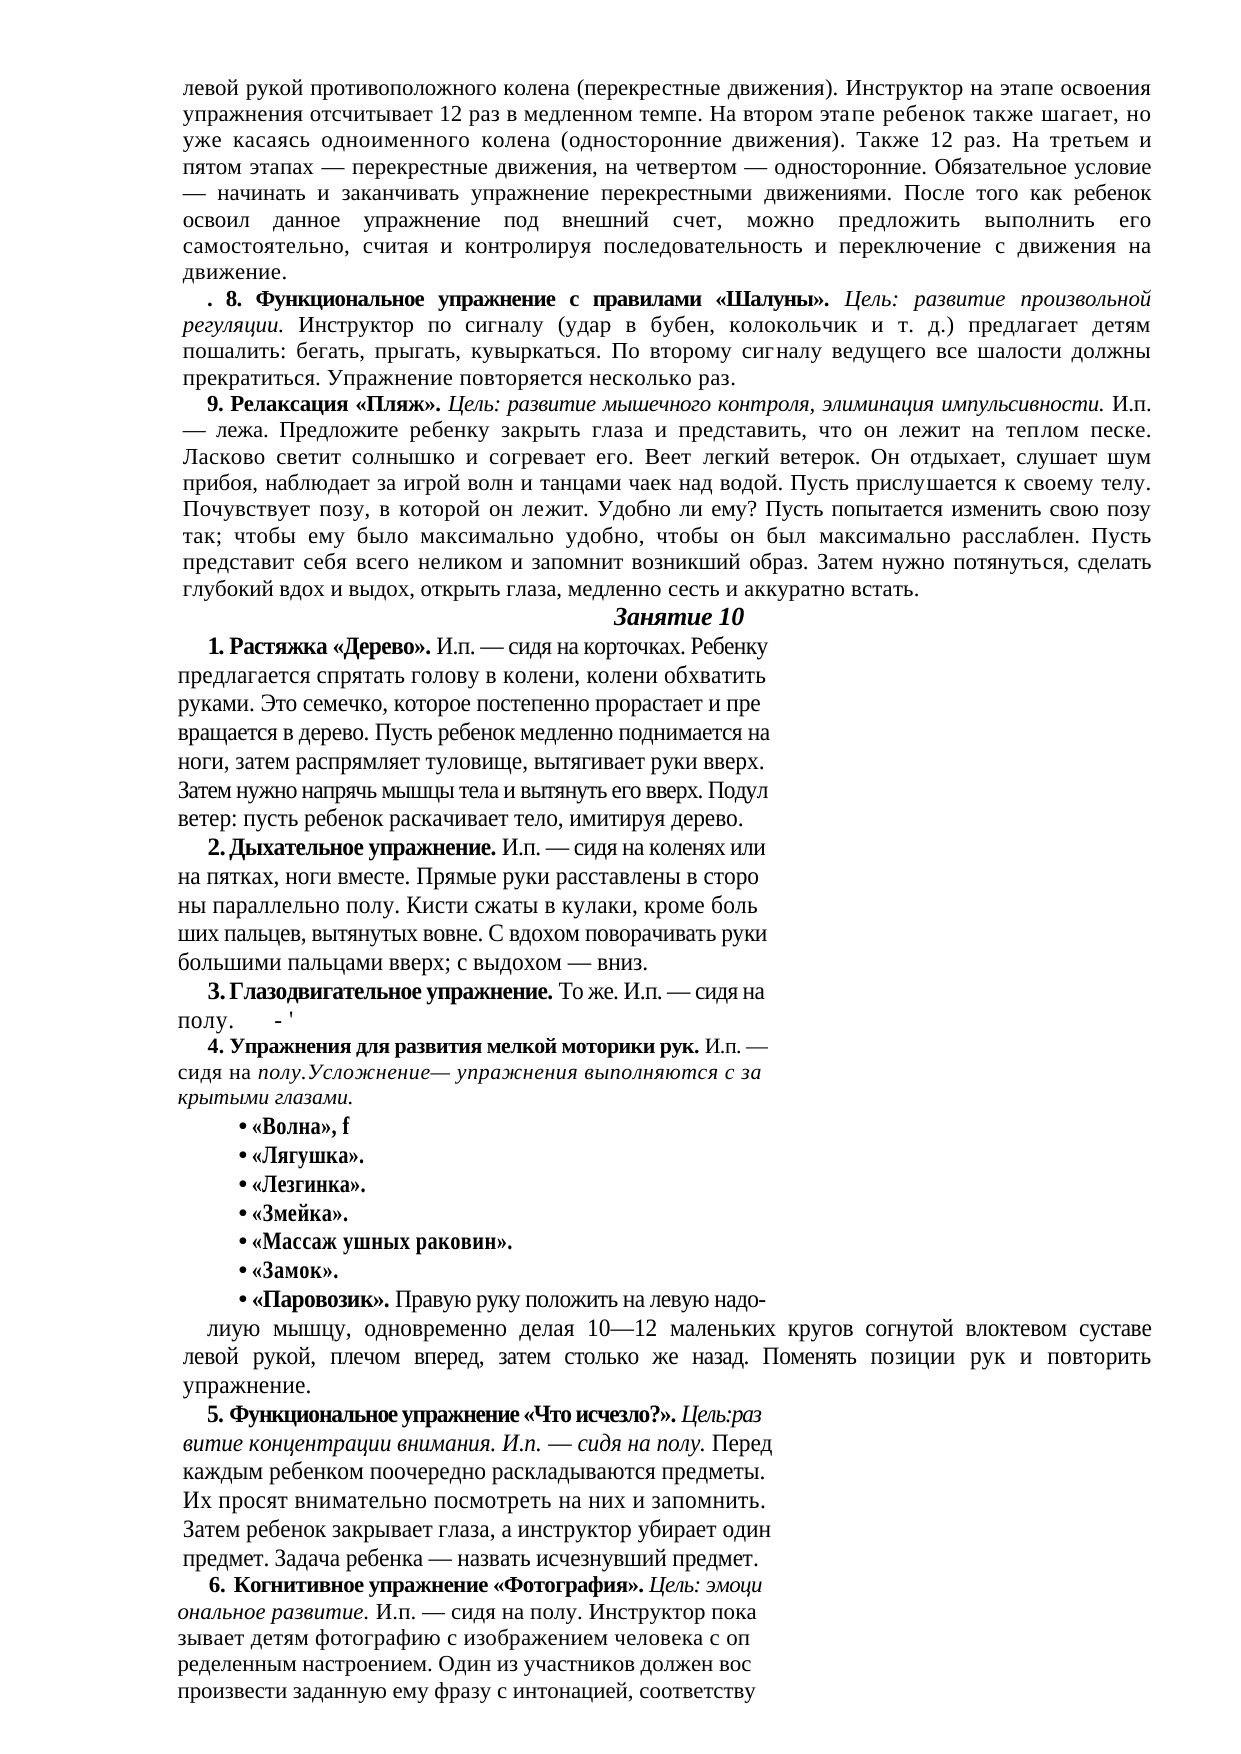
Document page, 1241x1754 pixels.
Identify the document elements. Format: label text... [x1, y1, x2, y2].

list «Змейка». [238, 1198, 1152, 1226]
list «Замок». [238, 1255, 1152, 1284]
list «Лягушка». [238, 1140, 1152, 1169]
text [183, 74, 1152, 285]
list Дыхательное упражнение. И.п. — сидя на коленях или на пятках, ноги вместе. Прямые руки расставлены в сторо ны параллельно полу. Кисти сжаты в кулаки, кроме боль ших пальцев, вытянутых вовне. С вдохом поворачивать руки большими пальцами вверх; с выдохом — вниз. [178, 832, 1152, 976]
list «Массаж ушных раковин». [238, 1226, 1152, 1255]
list Растяжка «Дерево». И.п. — сидя на корточках. Ребенку предлагается спрятать голову в колени, колени обхватить руками. Это семечко, которое постепенно прорастает и пре вращается в дерево. Пусть ребенок медленно поднимается на ноги, затем распрямляет туловище, вытягивает руки вверх. Затем нужно напрячь мышцы тела и вытянуть его вверх. Подул ветер: пусть ребенок раскачивает тело, имитируя дерево. [178, 631, 1152, 832]
list «Волна», f [238, 1111, 1152, 1140]
text лиую мышцу, одновременно делая 10—12 маленьких кругов согнутой влоктевом суставе левой рукой, плечом вперед, затем столько же назад. Поменять позиции рук и повторить упражнение. [183, 1313, 1152, 1399]
text 5. Функциональное упражнение «Что исчезло?». Цель:раз витие концентрации внимания. И.п. — сидя на полу. Перед каждым ребенком поочередно раскладываются предметы. Их просят внимательно посмотреть на них и запомнить. Затем ребенок закрывает глаза, а инструктор убирает один предмет. Задача ребенка — назвать исчезнувший предмет. [183, 1399, 1152, 1571]
text . 8. Функциональное упражнение с правилами «Шалуны». Цель: развитие произвольной регуляции. Инструктор по сигналу (удар в бубен, колокольчик и т. д.) предлагает детям пошалить: бегать, прыгать, кувыркаться. По второму сигналу ведущего все шалости должны прекратиться. Упражнение повторяется несколько раз. [183, 285, 1152, 390]
list «Паровозик». Правую руку положить на левую надо- [238, 1284, 1152, 1313]
text 9. Релаксация «Пляж». Цель: развитие мышечного контроля, элиминация импульсивности. И.п. — лежа. Предложите ребенку закрыть глаза и представить, что он лежит на теплом песке. Ласково светит солнышко и согревает его. Веет легкий ветерок. Он отдыхает, слушает шум прибоя, наблюдает за игрой волн и танцами чаек над водой. Пусть прислушается к своему телу. Почувствует позу, в которой он лежит. Удобно ли ему? Пусть попытается изменить свою позу так; чтобы ему было максимально удобно, чтобы он был максимально расслаблен. Пусть представит себя всего неликом и запомнит возникший образ. Затем нужно потянуться, сделать глубокий вдох и выдох, открыть глаза, медленно сесть и аккуратно встать. [183, 390, 1152, 601]
text Занятие 10 [183, 601, 1152, 631]
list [177, 1571, 1152, 1703]
list Глазодвигательное упражнение. То же. И.п. — сидя на полу. - ' [178, 976, 1152, 1033]
list «Лезгинка». [238, 1169, 1152, 1198]
list Упражнения для развития мелкой моторики рук. И.п. — сидя на полу.Усложнение— упражнения выполняются с за крытыми глазами. [178, 1033, 1152, 1109]
